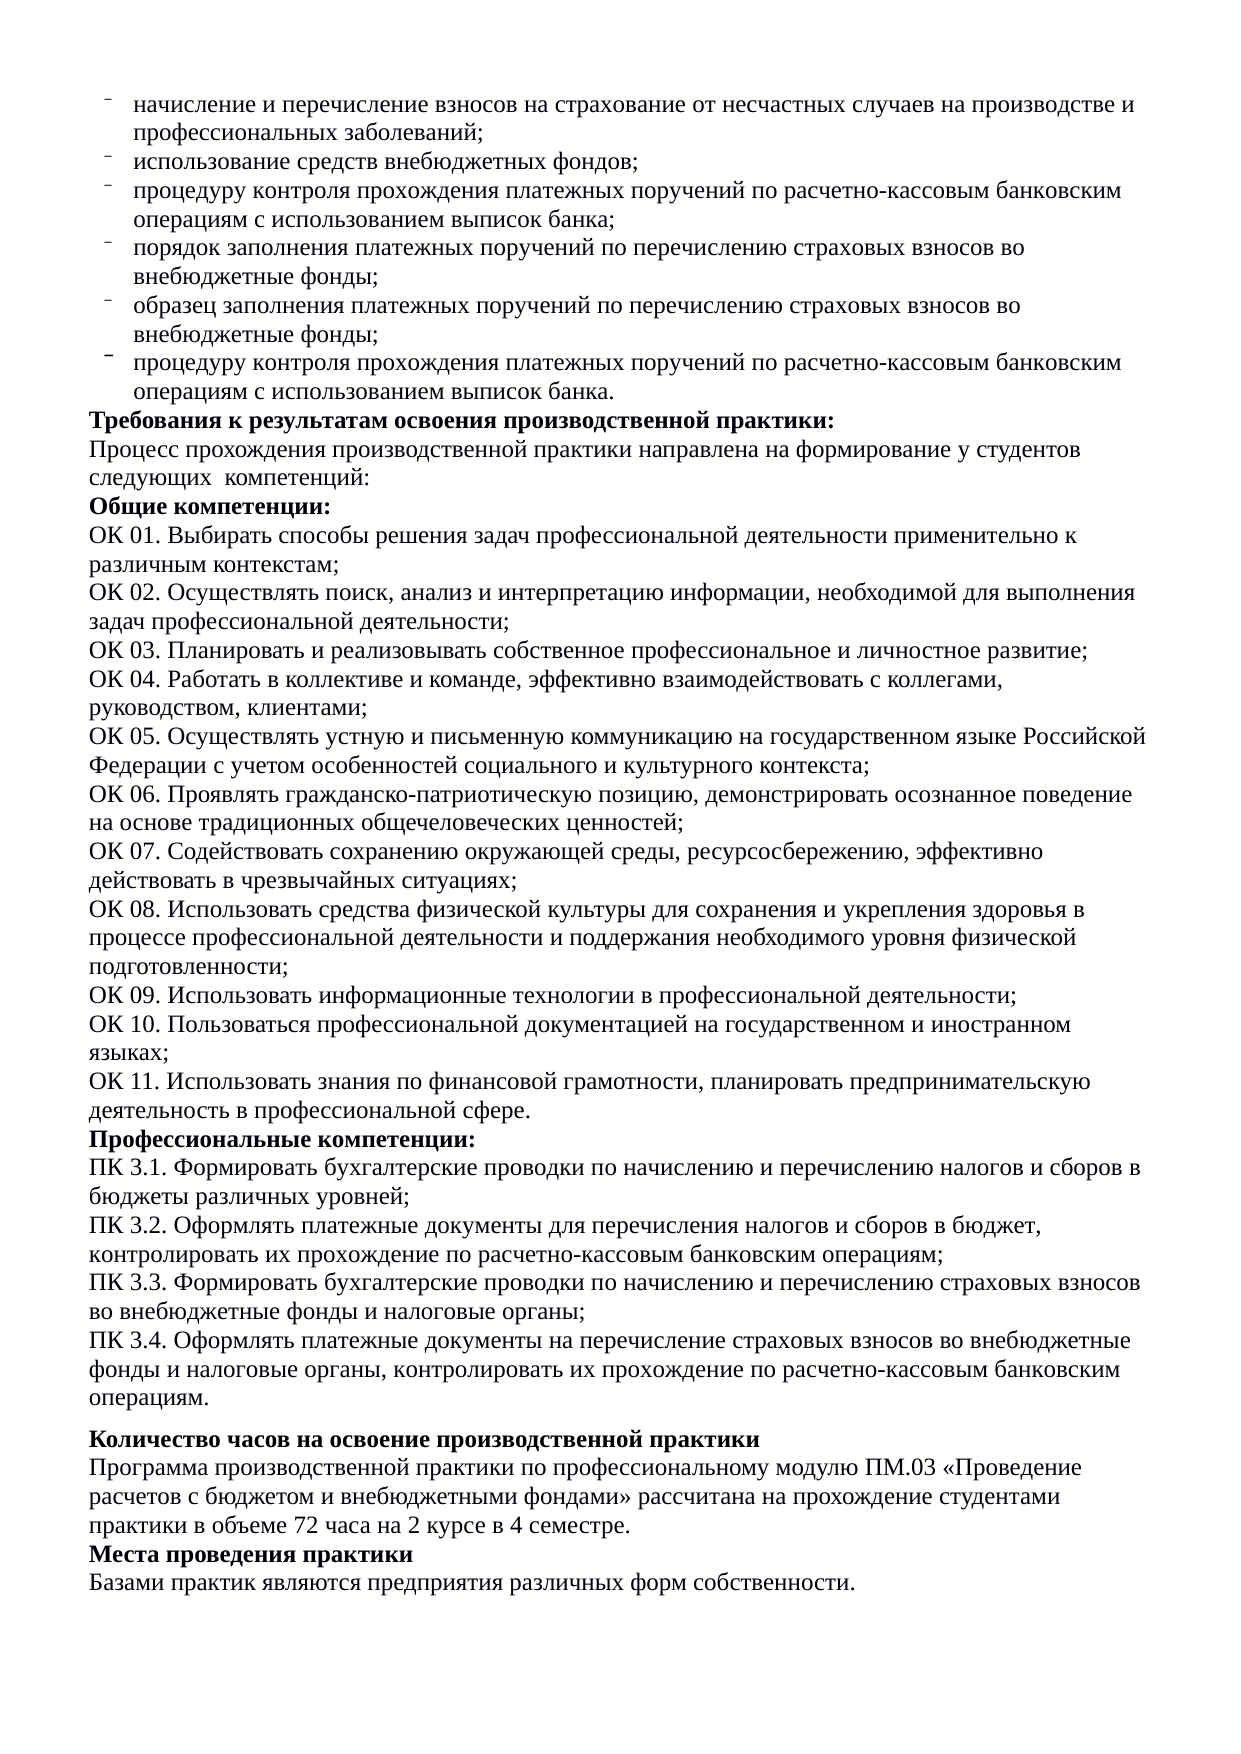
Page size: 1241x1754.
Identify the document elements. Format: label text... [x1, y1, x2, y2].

text Количество часов на освоение производственной практики [89, 1424, 1152, 1452]
list использование средств внебюджетных фондов; [103, 146, 1152, 175]
text ОК 10. Пользоваться профессиональной документацией на государственном и иностранном языках; [89, 1009, 1152, 1066]
text Программа производственной практики по профессиональному модулю ПМ.03 «Проведение расчетов с бюджетом и внебюджетными фондами» рассчитана на прохождение студентами практики в объеме 72 часа на 2 курсе в 4 семестре. [89, 1452, 1152, 1539]
text Требования к результатам освоения производственной практики: [89, 405, 1152, 434]
text ОК 04. Работать в коллективе и команде, эффективно взаимодействовать с коллегами, руководством, клиентами; [89, 664, 1152, 721]
list процедуру контроля прохождения платежных поручений по расчетно-кассовым банковским операциям с использованием выписок банка; [103, 175, 1152, 232]
list образец заполнения платежных поручений по перечислению страховых взносов во внебюджетные фонды; [103, 290, 1152, 347]
text ПК 3.1. Формировать бухгалтерские проводки по начислению и перечислению налогов и сборов в бюджеты различных уровней; [89, 1152, 1152, 1210]
text Общие компетенции: [89, 491, 1152, 520]
text ОК 02. Осуществлять поиск, анализ и интерпретацию информации, необходимой для выполнения задач профессиональной деятельности; [89, 577, 1152, 635]
text Базами практик являются предприятия различных форм собственности. [89, 1567, 1152, 1596]
list процедуру контроля прохождения платежных поручений по расчетно-кассовым банковским операциям с использованием выписок банка. [103, 347, 1152, 405]
text Процесс прохождения производственной практики направлена на формирование у студентов следующих компетенций: [89, 434, 1152, 491]
list начисление и перечисление взносов на страхование от несчастных случаев на производстве и профессиональных заболеваний; [103, 89, 1152, 146]
text ОК 01. Выбирать способы решения задач профессиональной деятельности применительно к различным контекстам; [89, 520, 1152, 577]
text Профессиональные компетенции: [89, 1124, 1152, 1152]
text ОК 07. Содействовать сохранению окружающей среды, ресурсосбережению, эффективно действовать в чрезвычайных ситуациях; [89, 836, 1152, 894]
text ОК 09. Использовать информационные технологии в профессиональной деятельности; [89, 980, 1152, 1009]
text ОК 03. Планировать и реализовывать собственное профессиональное и личностное развитие; [89, 635, 1152, 664]
text Места проведения практики [89, 1539, 1152, 1567]
text ПК 3.2. Оформлять платежные документы для перечисления налогов и сборов в бюджет, контролировать их прохождение по расчетно-кассовым банковским операциям; [89, 1210, 1152, 1267]
text ОК 11. Использовать знания по финансовой грамотности, планировать предпринимательскую деятельность в профессиональной сфере. [89, 1066, 1152, 1124]
text ОК 06. Проявлять гражданско-патриотическую позицию, демонстрировать осознанное поведение на основе традиционных общечеловеческих ценностей; [89, 779, 1152, 836]
list порядок заполнения платежных поручений по перечислению страховых взносов во внебюджетные фонды; [103, 232, 1152, 290]
text ПК 3.4. Оформлять платежные документы на перечисление страховых взносов во внебюджетные фонды и налоговые органы, контролировать их прохождение по расчетно-кассовым банковским операциям. [89, 1325, 1152, 1411]
text ПК 3.3. Формировать бухгалтерские проводки по начислению и перечислению страховых взносов во внебюджетные фонды и налоговые органы; [89, 1267, 1152, 1325]
text ОК 05. Осуществлять устную и письменную коммуникацию на государственном языке Российской Федерации с учетом особенностей социального и культурного контекста; [89, 721, 1152, 779]
text ОК 08. Использовать средства физической культуры для сохранения и укрепления здоровья в процессе профессиональной деятельности и поддержания необходимого уровня физической подготовленности; [89, 894, 1152, 980]
